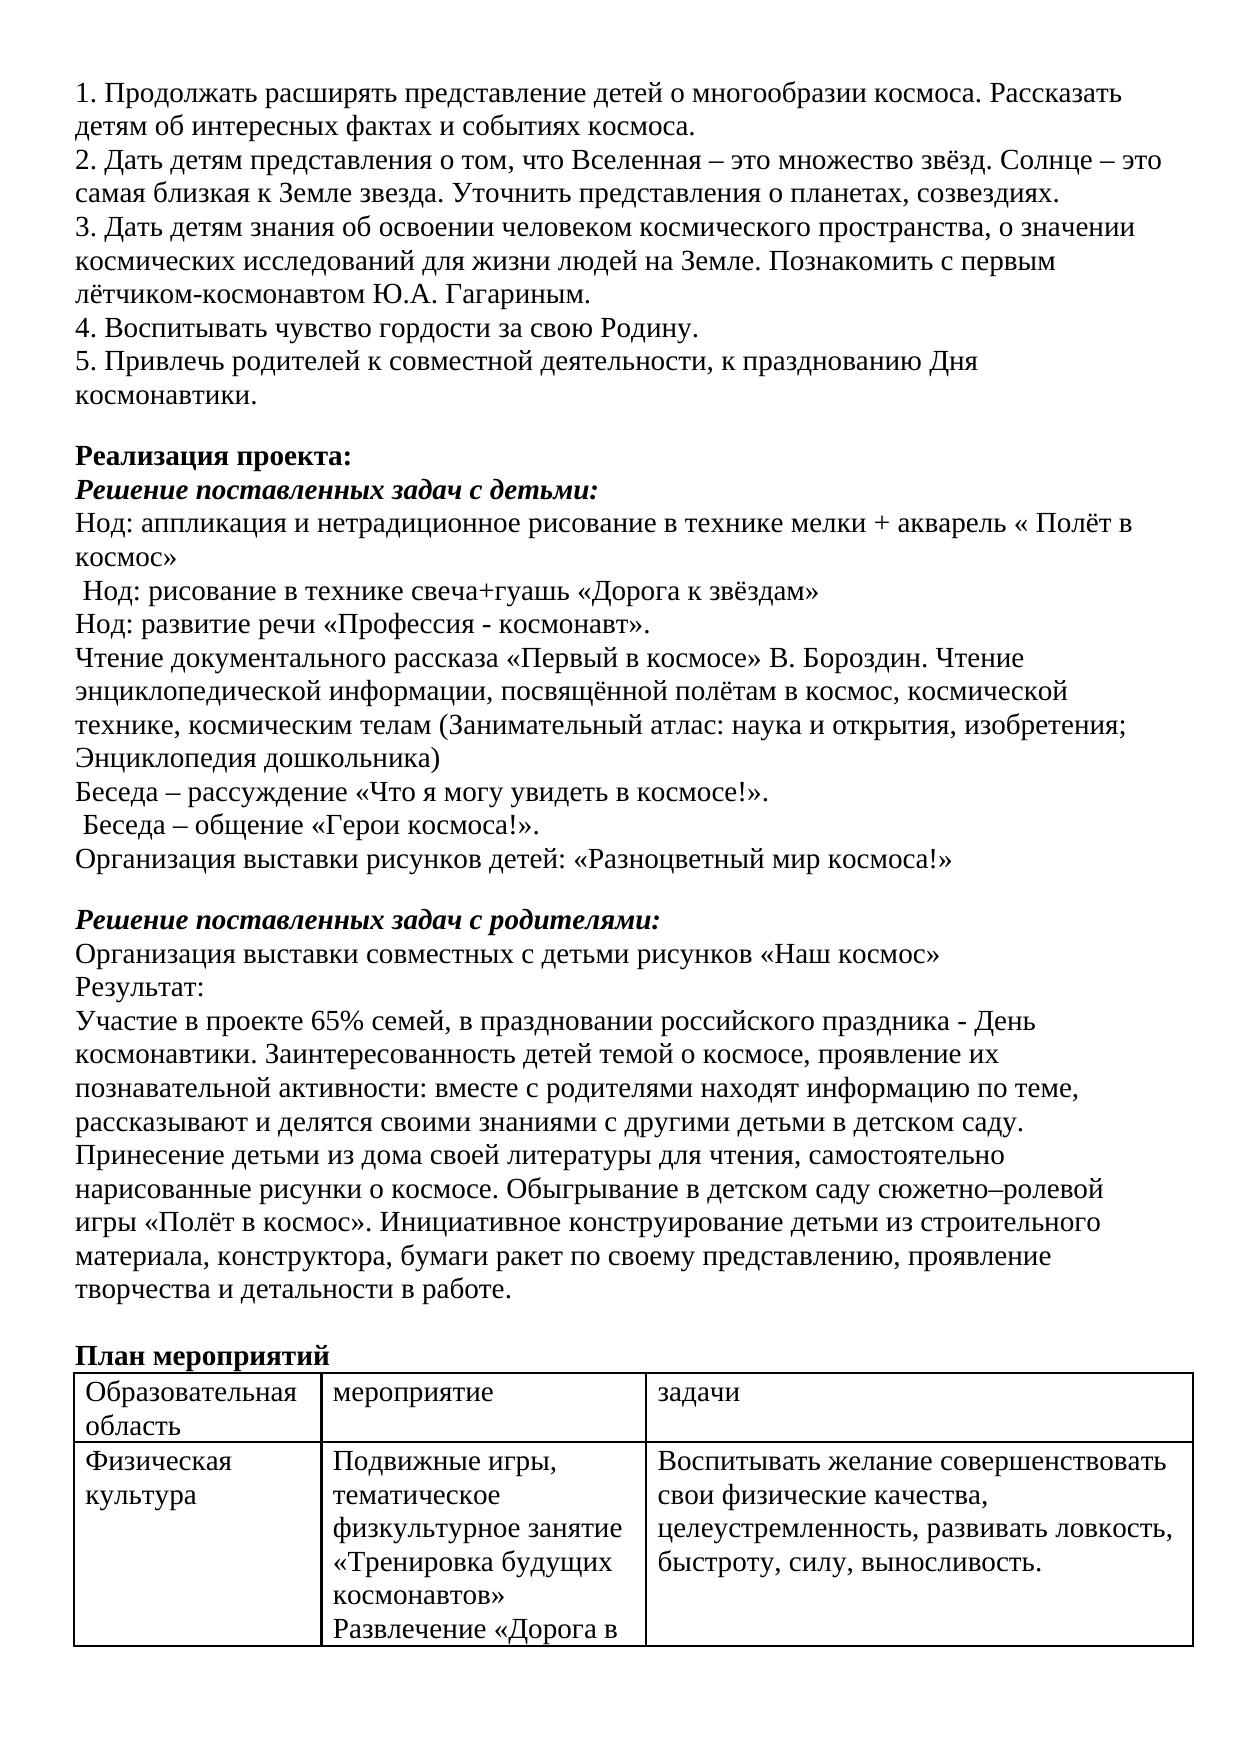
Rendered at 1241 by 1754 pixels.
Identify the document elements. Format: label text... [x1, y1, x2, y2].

text 5. Привлечь родителей к совместной деятельности, к празднованию Дня космонавтики. [75, 343, 1165, 438]
text Организация выставки совместных с детьми рисунков «Наш космос» [75, 936, 1165, 969]
text Участие в проекте 65% семей, в праздновании российского праздника - День космонавтики. Заинтересованность детей темой о космосе, проявление их познавательной активности: вместе с родителями находят информацию по теме, рассказывают и делятся своими знаниями с другими детьми в детском саду. Принесение детьми из дома своей литературы для чтения, самостоятельно нарисованные рисунки о космосе. Обыгрывание в детском саду сюжетно–ролевой игры «Полёт в космос». Инициативное конструирование детьми из строительного материала, конструктора, бумаги ракет по своему представлению, проявление творчества и детальности в работе. [75, 1003, 1165, 1305]
text Энциклопедия дошкольника) [75, 740, 1165, 774]
text 4. Воспитывать чувство гордости за свою Родину. [75, 310, 1165, 343]
table_header мероприятие [323, 1374, 645, 1441]
text План мероприятий [75, 1338, 1165, 1372]
text Результат: [75, 969, 1165, 1003]
text 3. Дать детям знания об освоении человеком космического пространства, о значении космических исследований для жизни людей на Земле. Познакомить с первым лётчиком-космонавтом Ю.А. Гагариным. [75, 209, 1165, 310]
text Реализация проекта: [75, 438, 1165, 472]
text Нод: развитие речи «Профессия - космонавт». [75, 606, 1165, 640]
table_header Образовательная область [75, 1374, 320, 1441]
table_header задачи [647, 1374, 1192, 1441]
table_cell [647, 1443, 1192, 1644]
text Решение поставленных задач с родителями: [75, 902, 1165, 936]
table_cell Физическая культура [75, 1443, 320, 1644]
text Организация выставки рисунков детей: «Разноцветный мир космоса!» [75, 841, 1165, 874]
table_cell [323, 1443, 645, 1644]
text Беседа – рассуждение «Что я могу увидеть в космосе!». [75, 774, 1165, 807]
text Решение поставленных задач с детьми: [75, 472, 1165, 506]
text Нод: рисование в технике свеча+гуашь «Дорога к звёздам» [75, 573, 1165, 606]
text 1. Продолжать расширять представление детей о многообразии космоса. Рассказать детям об интересных фактах и событиях космоса. [75, 75, 1165, 142]
text Беседа – общение «Герои космоса!». [75, 807, 1165, 841]
text Чтение документального рассказа «Первый в космосе» В. Бороздин. Чтение энциклопедической информации, посвящённой полётам в космос, космической технике, космическим телам (Занимательный атлас: наука и открытия, изобретения; [75, 640, 1165, 740]
text 2. Дать детям представления о том, что Вселенная – это множество звёзд. Солнце – это самая близкая к Земле звезда. Уточнить представления о планетах, созвездиях. [75, 142, 1165, 209]
text Нод: аппликация и нетрадиционное рисование в технике мелки + акварель « Полёт в космос» [75, 506, 1165, 573]
